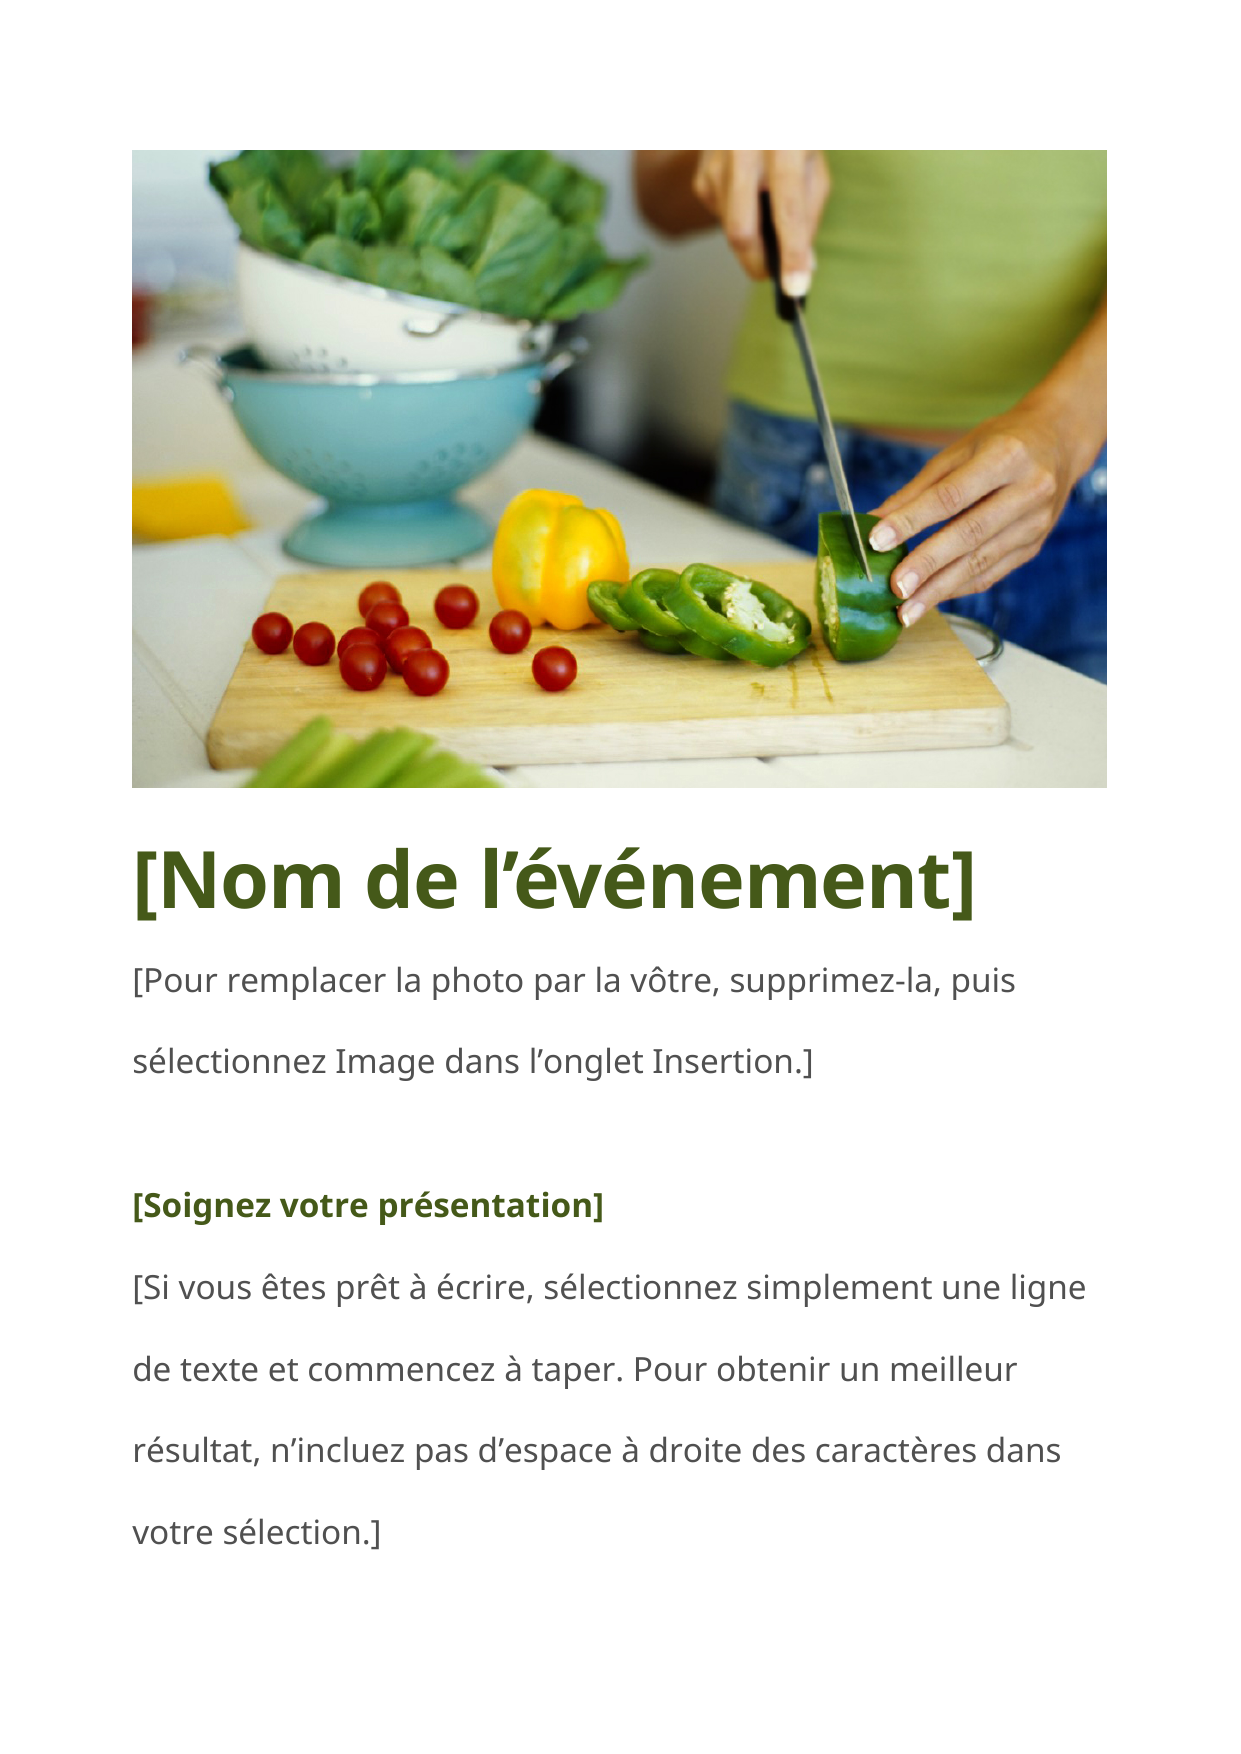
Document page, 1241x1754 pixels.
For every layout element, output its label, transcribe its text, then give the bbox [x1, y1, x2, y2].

title [Nom de l’événement] [132, 824, 1108, 931]
text [Pour remplacer la photo par la vôtre, supprimez-la, puis sélectionnez Image dans l’onglet Insertion.] [132, 956, 1108, 1083]
picture [132, 150, 1107, 788]
subtitle [Soignez votre présentation] [132, 1182, 1108, 1228]
text [Si vous êtes prêt à écrire, sélectionnez simplement une ligne de texte et commencez à taper. Pour obtenir un meilleur résultat, n’incluez pas d’espace à droite des caractères dans votre sélection.] [132, 1264, 1108, 1554]
